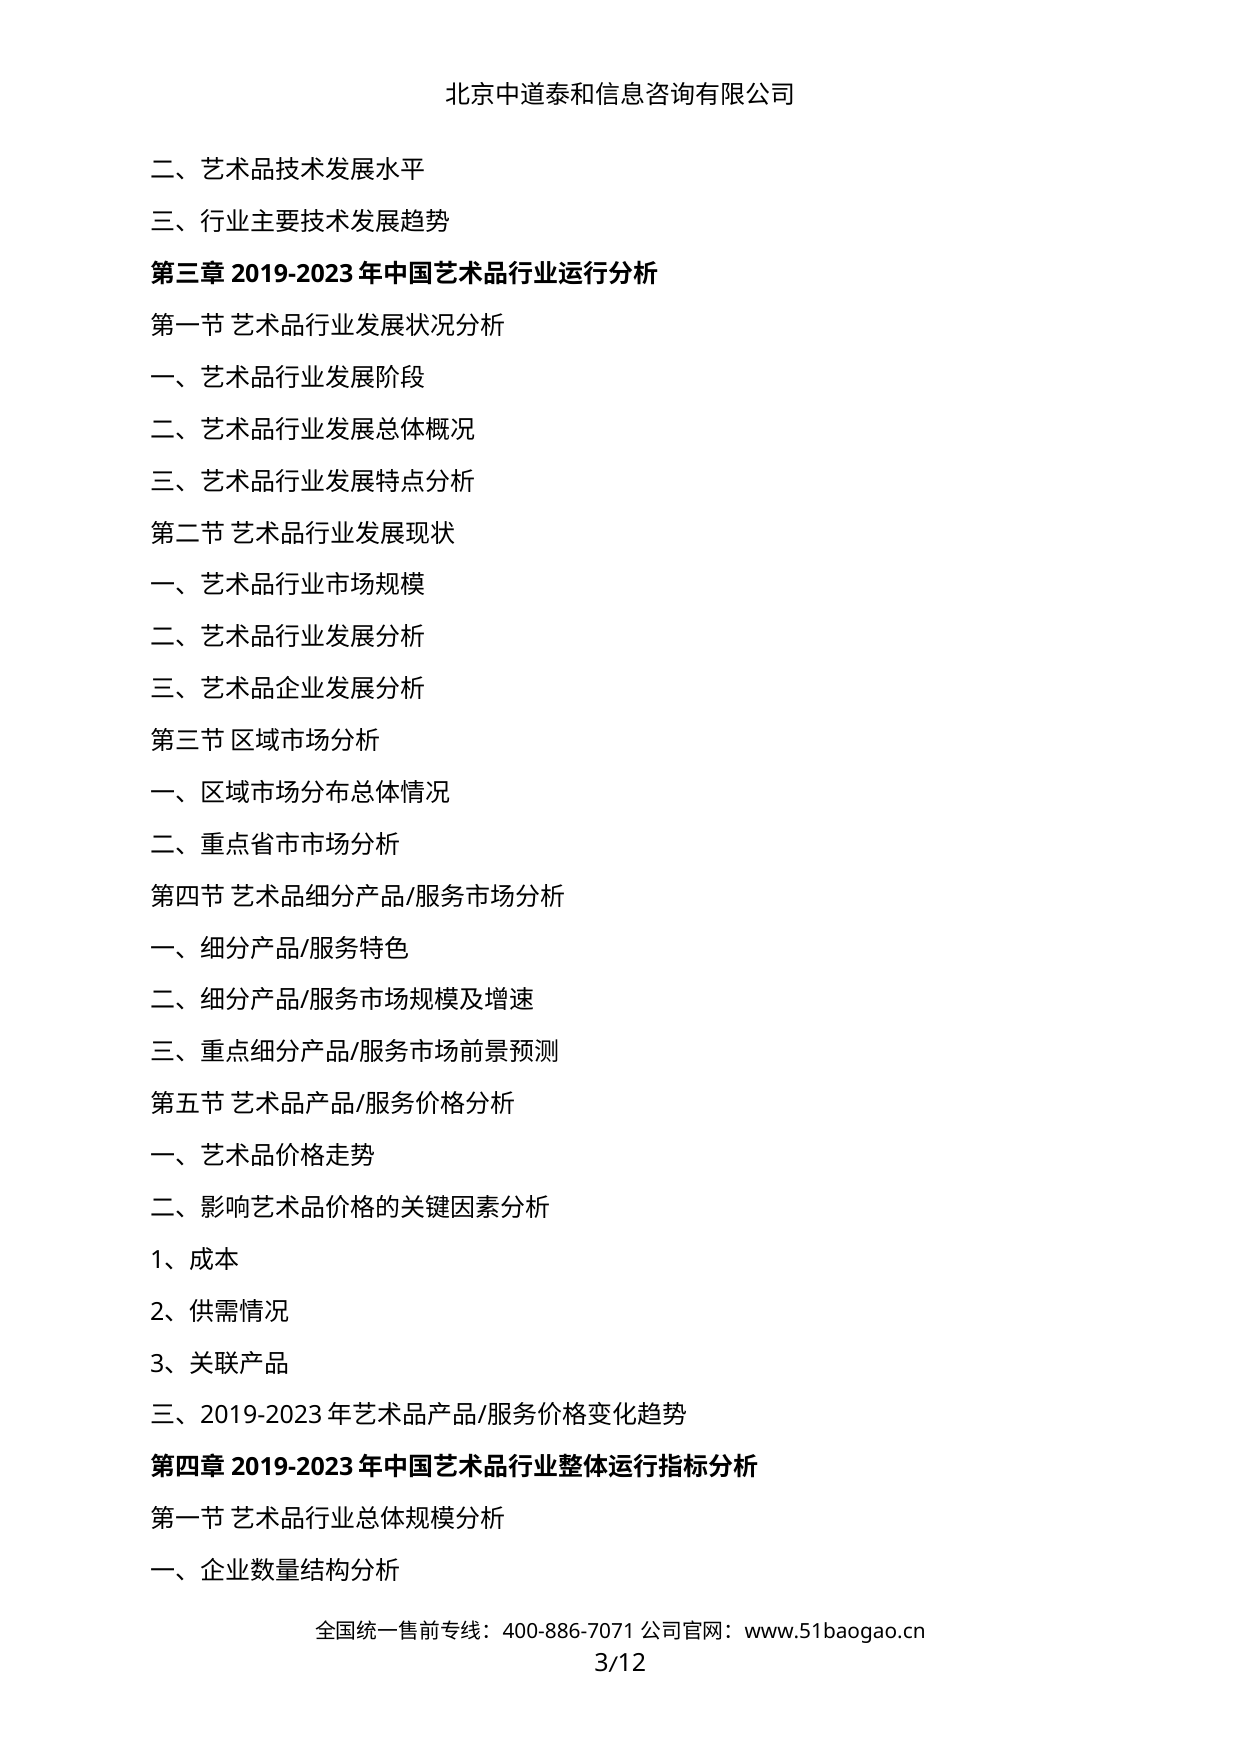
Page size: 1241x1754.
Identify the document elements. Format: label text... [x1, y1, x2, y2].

text 2、供需情况 [150, 1291, 1090, 1327]
text 1、成本 [150, 1239, 1090, 1276]
text 三、重点细分产品/服务市场前景预测 [150, 1032, 1090, 1068]
text 第四章 2019-2023年中国艺术品行业整体运行指标分析 [150, 1447, 1090, 1483]
text 第一节 艺术品行业总体规模分析 [150, 1499, 1090, 1535]
text 第二节 艺术品行业发展现状 [150, 513, 1090, 549]
text 一、细分产品/服务特色 [150, 928, 1090, 964]
text 二、艺术品行业发展分析 [150, 617, 1090, 653]
text 三、2019-2023年艺术品产品/服务价格变化趋势 [150, 1395, 1090, 1431]
text 第五节 艺术品产品/服务价格分析 [150, 1084, 1090, 1120]
text 第三章 2019-2023年中国艺术品行业运行分析 [150, 254, 1090, 290]
text 一、企业数量结构分析 [150, 1551, 1090, 1587]
text 第四节 艺术品细分产品/服务市场分析 [150, 876, 1090, 912]
text 一、区域市场分布总体情况 [150, 772, 1090, 809]
text 二、影响艺术品价格的关键因素分析 [150, 1187, 1090, 1224]
text 二、细分产品/服务市场规模及增速 [150, 980, 1090, 1016]
text 第三节 区域市场分析 [150, 721, 1090, 757]
text 三、行业主要技术发展趋势 [150, 202, 1090, 238]
text 第一节 艺术品行业发展状况分析 [150, 306, 1090, 342]
text 三、艺术品企业发展分析 [150, 669, 1090, 705]
text 3、关联产品 [150, 1343, 1090, 1379]
text 一、艺术品行业发展阶段 [150, 357, 1090, 394]
text 二、艺术品技术发展水平 [150, 150, 1090, 186]
text 二、重点省市市场分析 [150, 824, 1090, 861]
text 一、艺术品价格走势 [150, 1136, 1090, 1172]
text 三、艺术品行业发展特点分析 [150, 461, 1090, 497]
text 二、艺术品行业发展总体概况 [150, 409, 1090, 446]
text 一、艺术品行业市场规模 [150, 565, 1090, 601]
